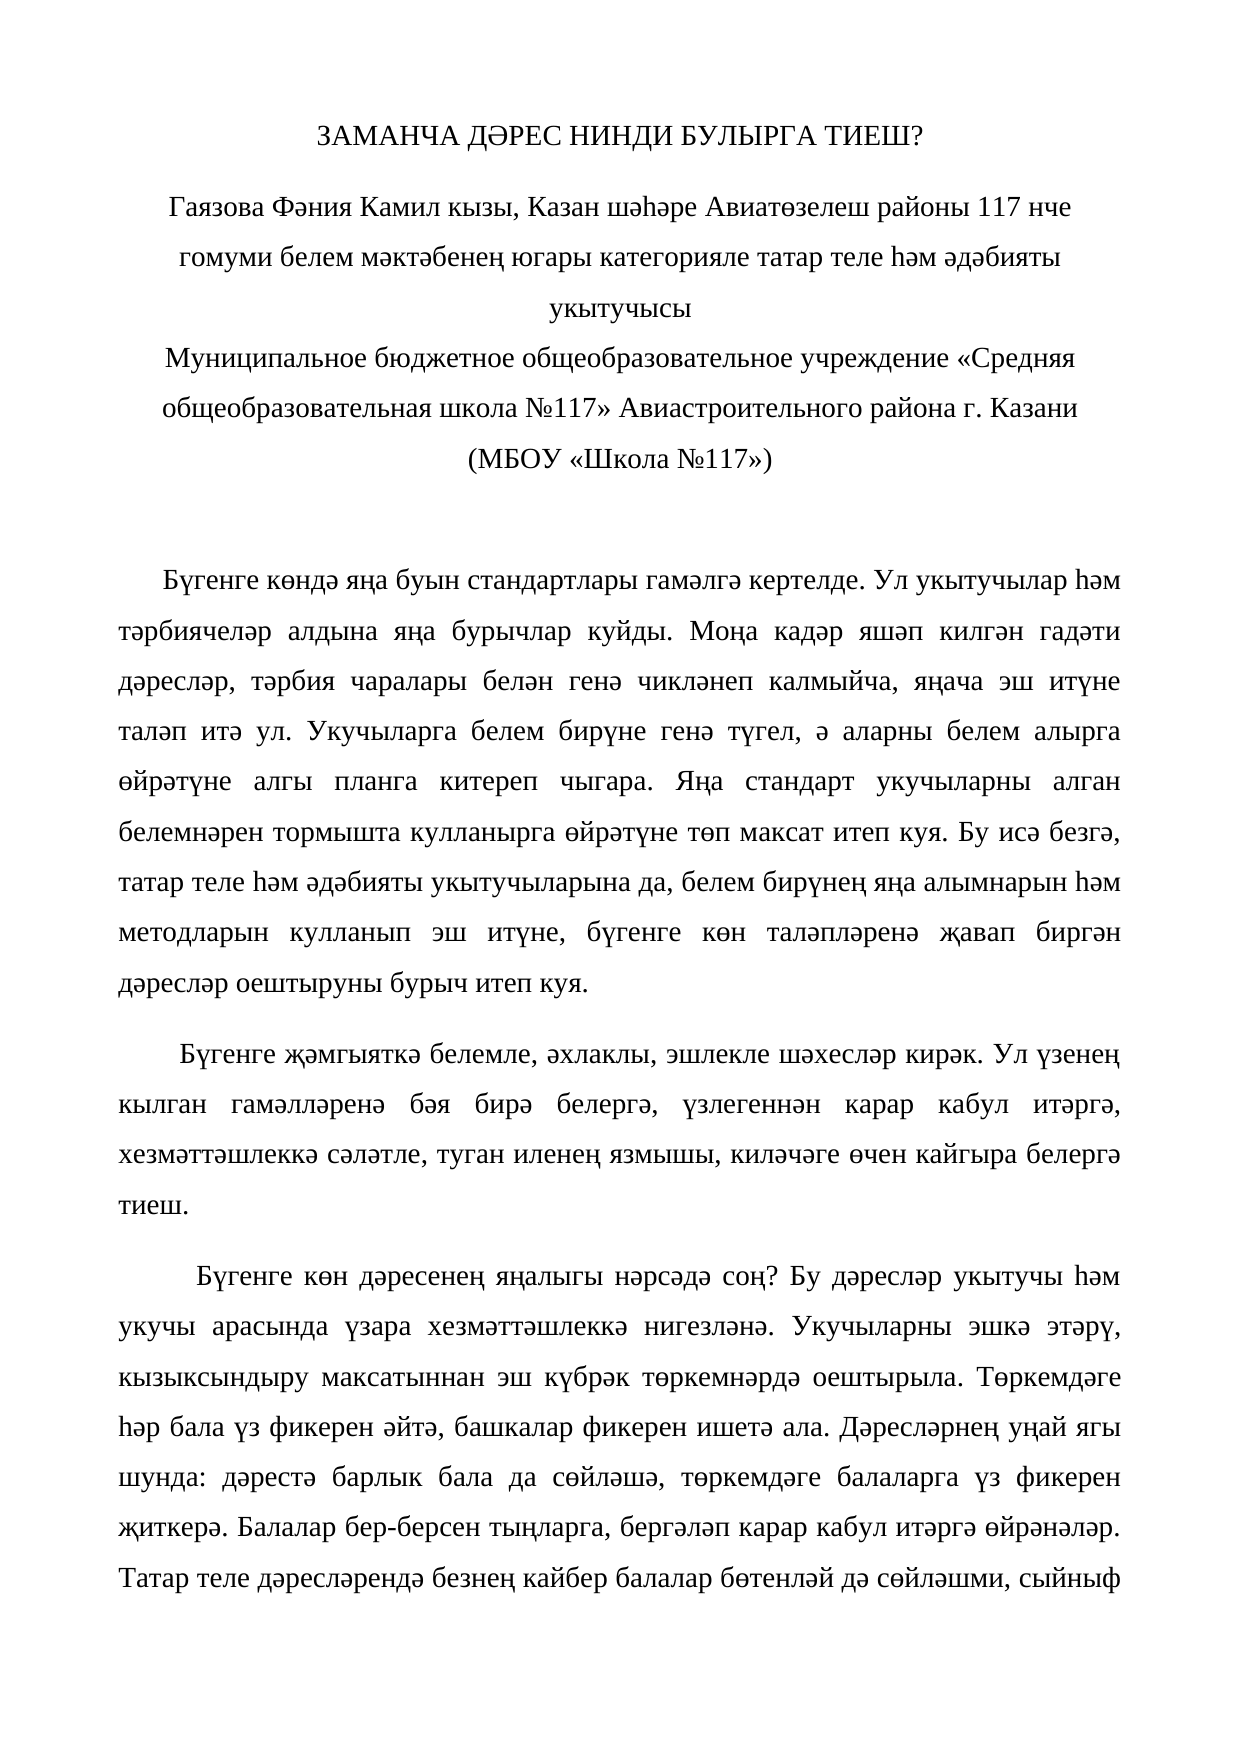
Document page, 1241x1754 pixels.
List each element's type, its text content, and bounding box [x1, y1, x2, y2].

text Гаязова Фәния Камил кызы, Казан шәһәре Авиатөзелеш районы 117 нче гомуми белем мәктәбенең югары категорияле татар теле һәм әдәбияты укытучысы [118, 189, 1122, 323]
text Бүгенге җәмгыяткә белемле, әхлаклы, эшлекле шәхесләр кирәк. Ул үзенең кылган гамәлләренә бәя бирә белергә, үзлегеннән карар кабул итәргә, хезмәттәшлеккә сәләтле, туган иленең язмышы, киләчәге өчен кайгыра белергә тиеш. [118, 1036, 1122, 1220]
text Бүгенге көндә яңа буын стандартлары гамәлгә кертелде. Ул укытучылар һәм тәрбиячеләр алдына яңа бурычлар куйды. Моңа кадәр яшәп килгән гадәти дәресләр, тәрбия чаралары белән генә чикләнеп калмыйча, яңача эш итүне таләп итә ул. Укучыларга белем бирүне генә түгел, ә аларны белем алырга өйрәтүне алгы планга китереп чыгара. Яңа стандарт укучыларны алган белемнәрен тормышта кулланырга өйрәтүне төп максат итеп куя. Бу исә безгә, татар теле һәм әдәбияты укытучыларына да, белем бирүнең яңа алымнарын һәм методларын кулланып эш итүне, бүгенге көн таләпләренә җавап биргән дәресләр оештыруны бурыч итеп куя. [118, 562, 1122, 998]
text Муниципальное бюджетное общеобразовательное учреждение «Средняя общеобразовательная школа №117» Авиастроительного района г. Казани (МБОУ «Школа №117») [118, 340, 1122, 474]
text ЗАМАНЧА ДӘРЕС НИНДИ БУЛЫРГА ТИЕШ? [118, 118, 1122, 152]
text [118, 1258, 1122, 1593]
